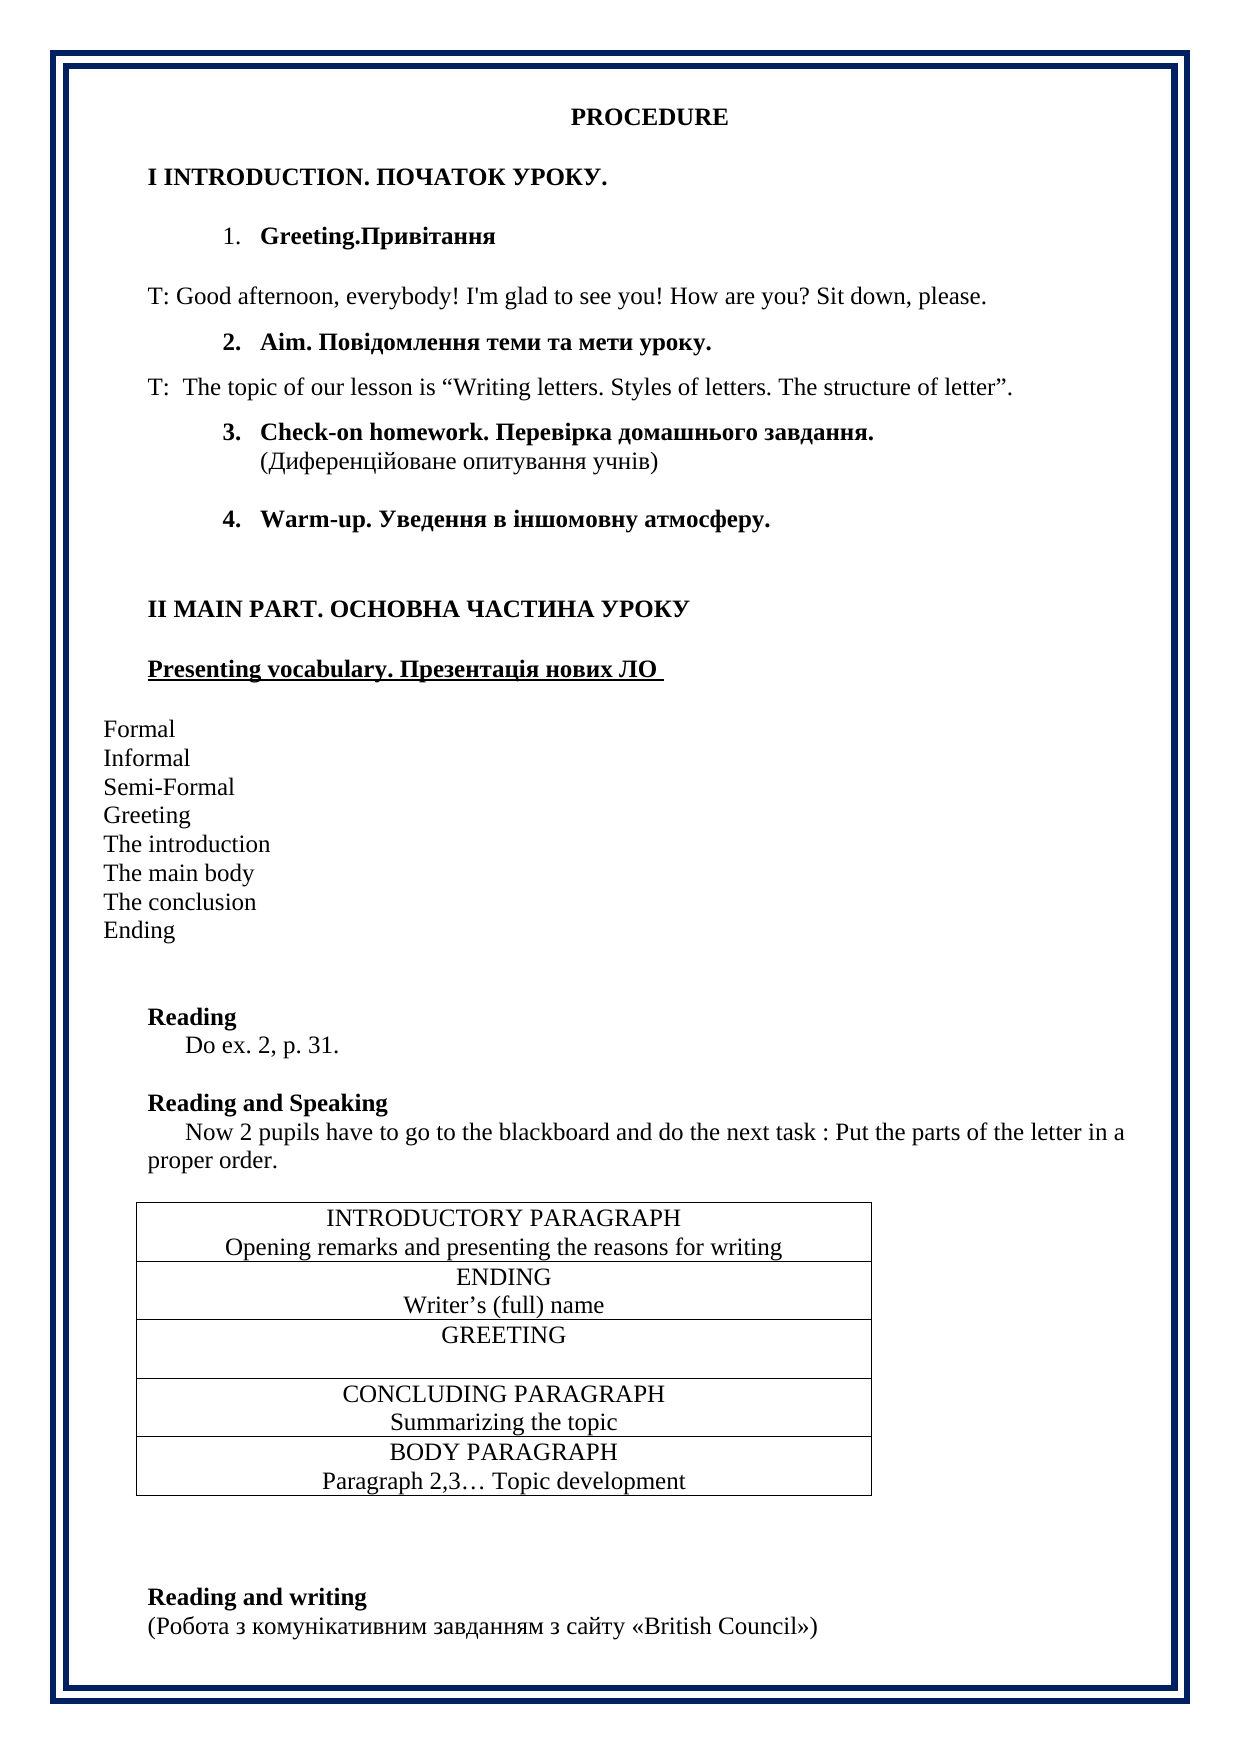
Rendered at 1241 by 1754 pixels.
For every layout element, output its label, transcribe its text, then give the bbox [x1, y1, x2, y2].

table_cell BODY PARAGRAPH Paragraph 2,3… Topic development [137, 1437, 871, 1495]
text PROCEDURE [147, 102, 1152, 131]
table_cell ENDING Writer’s (full) name [137, 1262, 871, 1319]
text Now 2 pupils have to go to the blackboard and do the next task : Put the parts of the letter in a proper order. [147, 1117, 1152, 1174]
text The main body [103, 858, 1152, 887]
text Greeting [103, 800, 1152, 829]
text Reading and Speaking [147, 1088, 1152, 1117]
text Reading [147, 1002, 1152, 1030]
text Т: Good afternoon, everybody! I'm glad to see you! How are you? Sit down, please. [147, 281, 1152, 310]
text Informal [103, 743, 1152, 772]
table_cell CONCLUDING PARAGRAPH Summarizing the topic [137, 1379, 871, 1436]
text Formal [103, 714, 1152, 743]
text Do ex. 2, p. 31. [147, 1030, 1152, 1059]
list Check-on homework. Перевірка домашнього завдання. [222, 417, 1152, 446]
list Aim. Повідомлення теми та мети уроку. [222, 327, 1152, 355]
text The conclusion [103, 887, 1152, 915]
text Ending [103, 915, 1152, 944]
text Т: The topic of our lesson is “Writing letters. Styles of letters. The structure of letter”. [147, 372, 1152, 401]
table_cell GREETING [137, 1320, 871, 1378]
text Semi-Formal [103, 772, 1152, 800]
text The introduction [103, 829, 1152, 858]
text (Робота з комунікативним завданням з сайту «British Council») [147, 1611, 1152, 1639]
text Reading and writing [147, 1582, 1152, 1611]
text I INTRODUCTION. ПОЧАТОК УРОКУ. [147, 162, 1152, 190]
text II MAIN PART. ОСНОВНА ЧАСТИНА УРОКУ [147, 594, 1152, 623]
list Warm-up. Уведення в іншомовну атмосферу. [222, 504, 1152, 532]
text Presenting vocabulary. Презентація нових ЛО [147, 654, 1152, 683]
list Greeting.Привітання [222, 221, 1152, 250]
list (Диференційоване опитування учнів) [260, 446, 1152, 475]
table_header INTRODUCTORY PARAGRAPH Opening remarks and presenting the reasons for writing [137, 1203, 871, 1261]
